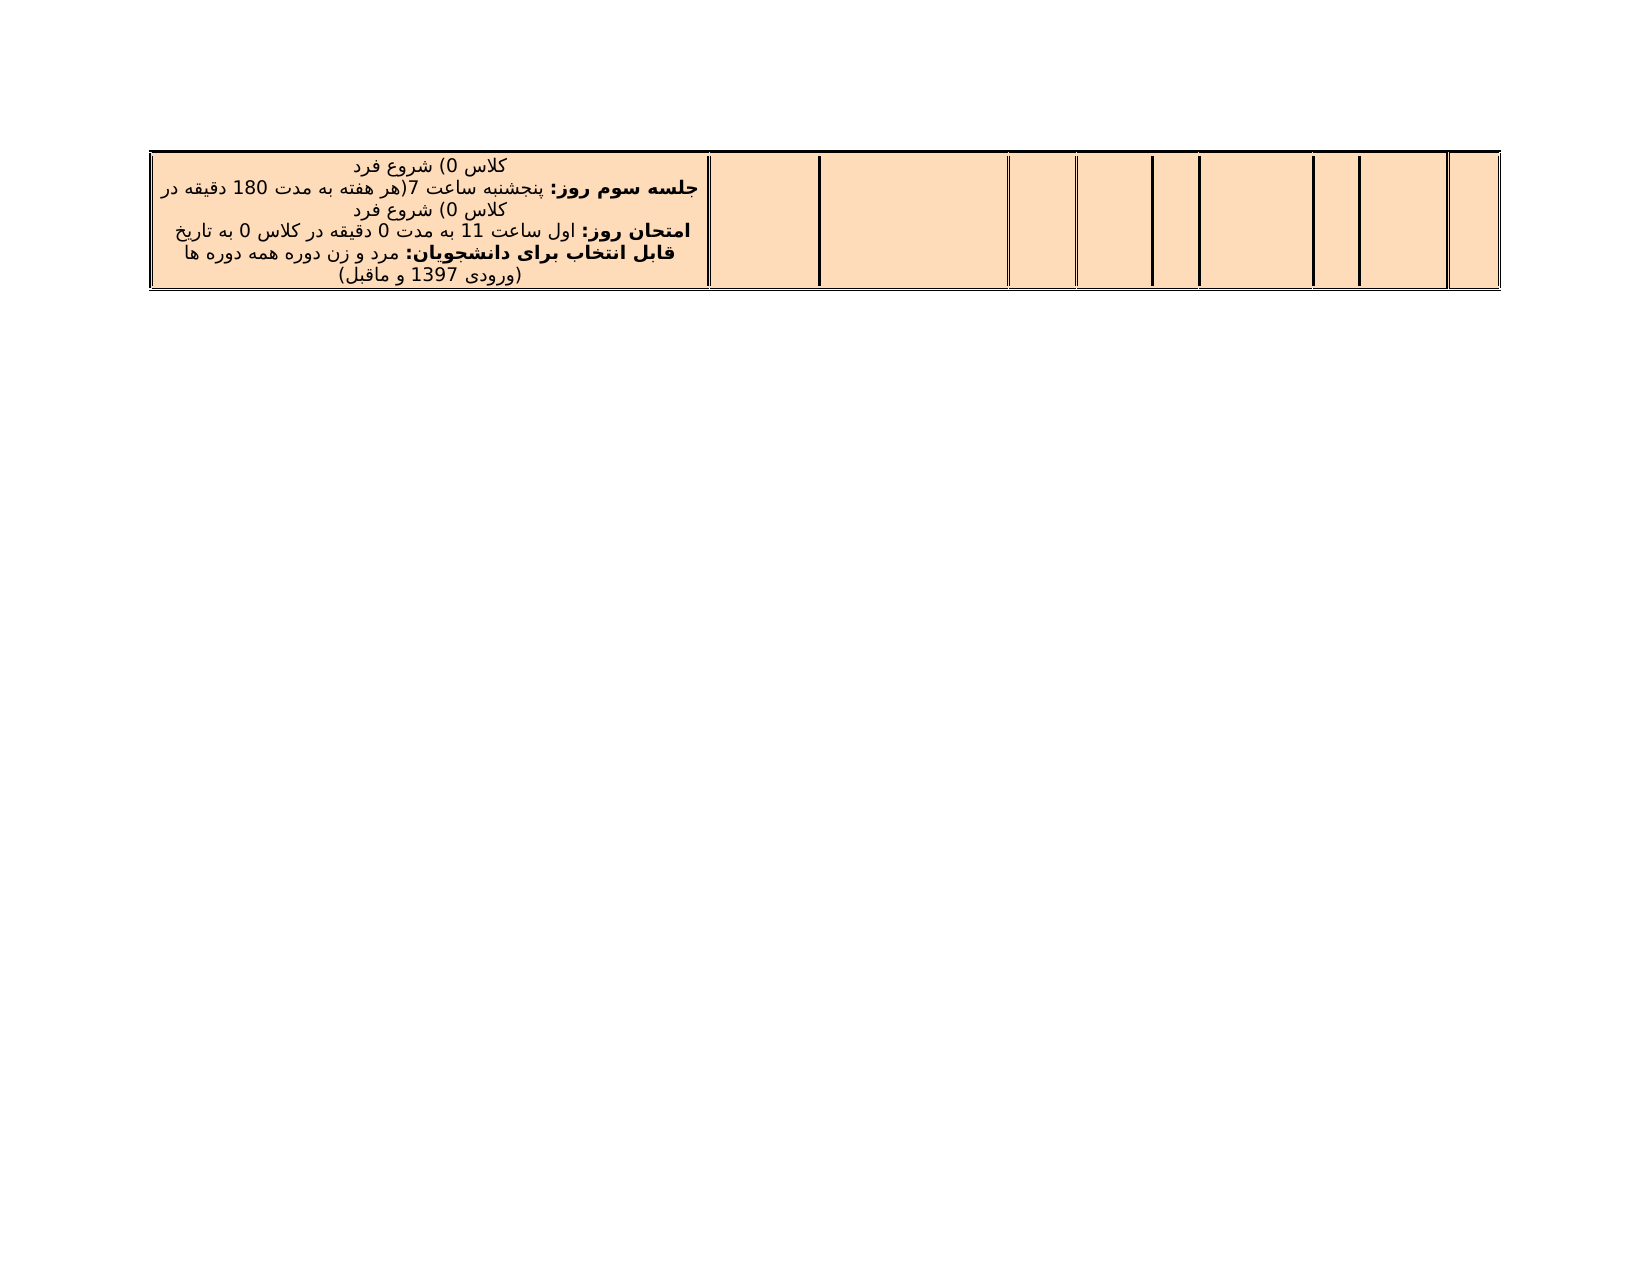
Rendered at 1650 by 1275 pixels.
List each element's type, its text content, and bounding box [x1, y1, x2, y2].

table_cell 3.00 [1152, 152, 1199, 288]
table_cell 5 [1009, 153, 1077, 288]
table_cell معادلات ديفرانسيل [1199, 152, 1313, 288]
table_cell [151, 153, 709, 288]
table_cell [819, 153, 1009, 288]
table_cell 621002 [1359, 153, 1446, 288]
table_cell 1 [1077, 153, 1152, 288]
table_cell 2 [1313, 153, 1359, 288]
table_cell هاشم اعتمادزاده [709, 153, 819, 288]
table_cell 34 [1450, 153, 1499, 288]
